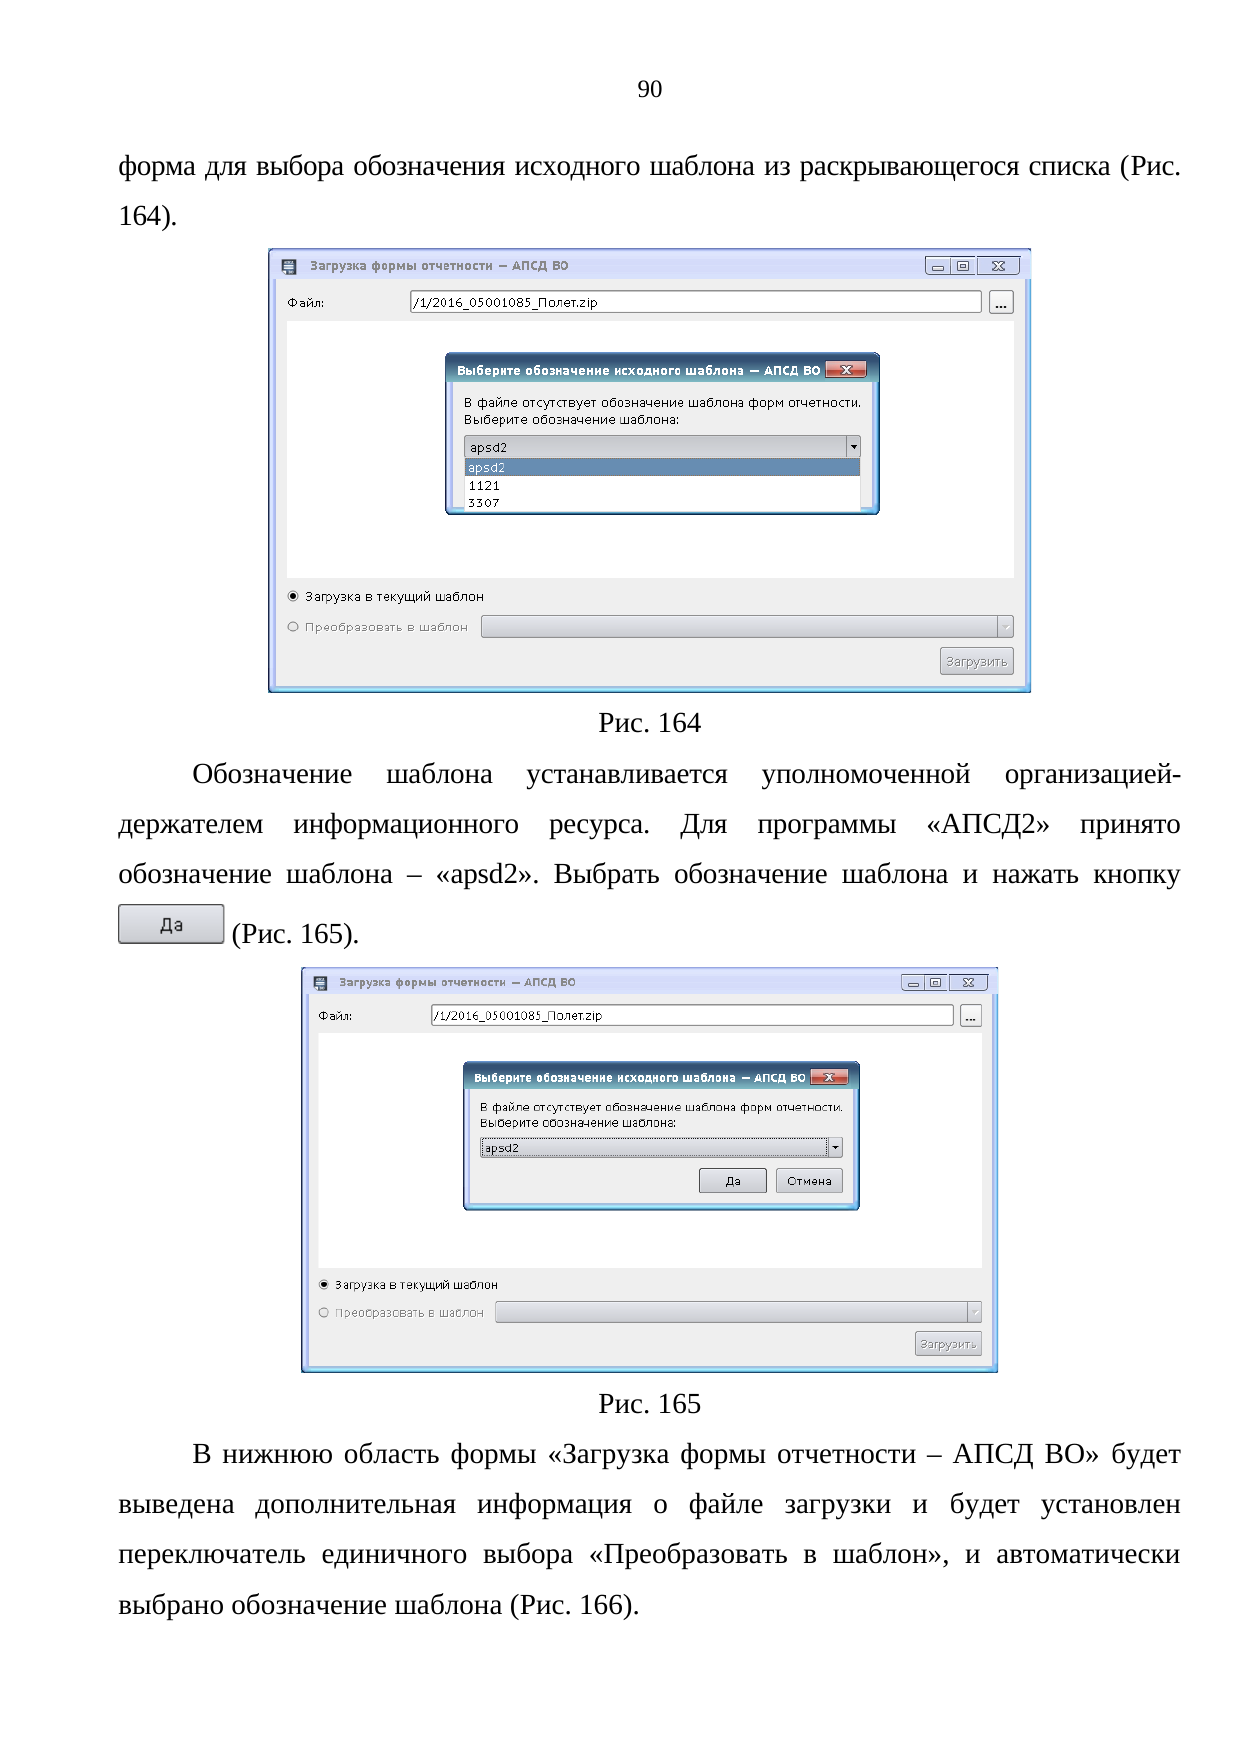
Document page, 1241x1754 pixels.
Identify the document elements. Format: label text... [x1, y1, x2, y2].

text В нижнюю область формы «Загрузка формы отчетности – АПСД ВО» будет выведена дополнительная информация о файле загрузки и будет установлен переключатель единичного выбора «Преобразовать в шаблон», и автоматически выбрано обозначение шаблона (рис. 166). [118, 1436, 1181, 1621]
text Рис. 164 [118, 706, 1181, 739]
text Обозначение шаблона устанавливается уполномоченной организацией-держателем информационного ресурса. Для программы «АПСД2» принято обозначение шаблона – «apsd2». Выбрать обозначение шаблона и нажать кнопку (рис. 165). [118, 756, 1181, 950]
picture [268, 248, 1032, 693]
text Рис. 165 [118, 1386, 1181, 1419]
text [118, 148, 1181, 232]
picture [118, 904, 225, 944]
picture [301, 967, 999, 1373]
